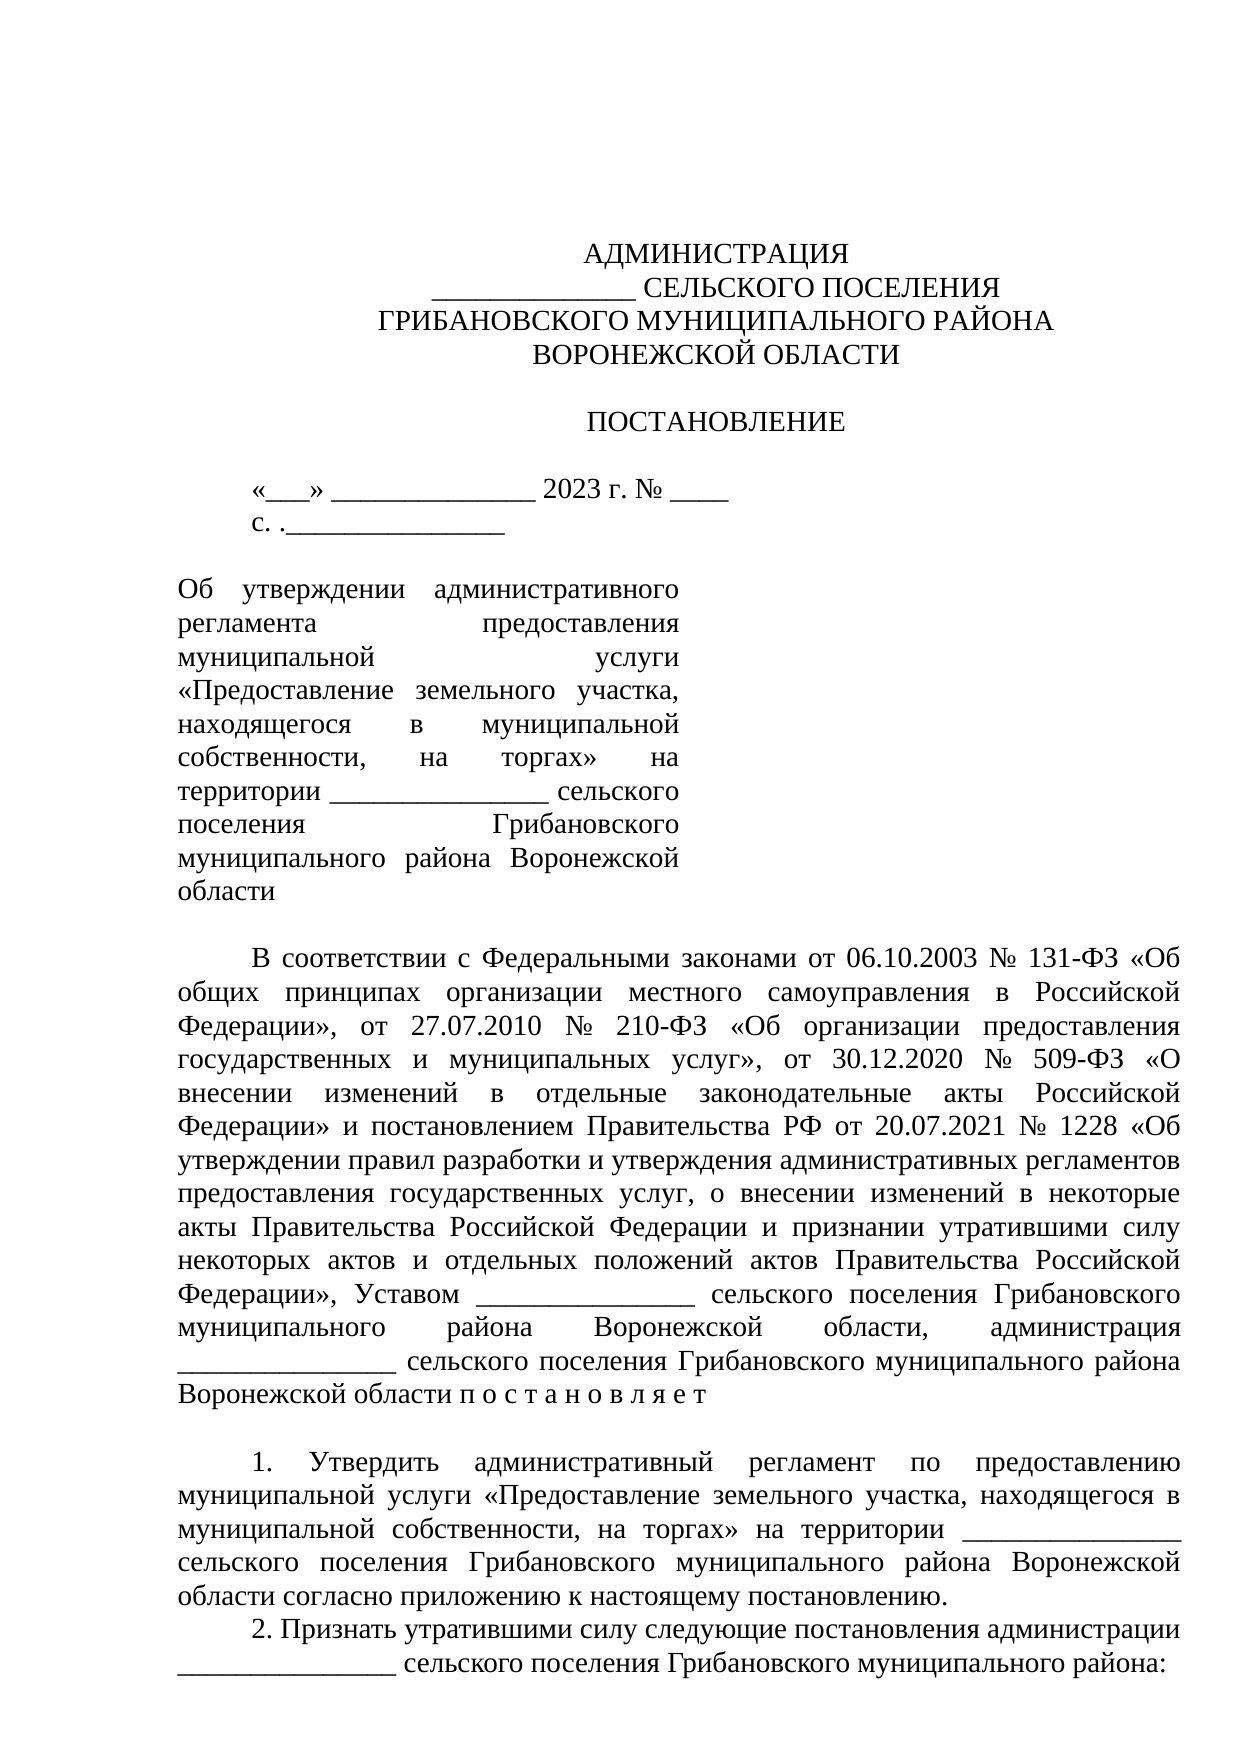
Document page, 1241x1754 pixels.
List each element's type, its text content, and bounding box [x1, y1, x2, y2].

text Об утверждении административного регламента предоставления муниципальной услуги «Предоставление земельного участка, находящегося в муниципальной собственности, на торгах» на территории _______________ сельского поселения Грибановского муниципального района Воронежской области [177, 572, 679, 907]
title 2. Признать утратившими силу следующие постановления администрации _______________ сельского поселения Грибановского муниципального района: [177, 1611, 1181, 1678]
text 1. Утвердить административный регламент по предоставлению муниципальной услуги «Предоставление земельного участка, находящегося в муниципальной собственности, на торгах» на территории _______________ сельского поселения Грибановского муниципального района Воронежской области согласно приложению к настоящему постановлению. [177, 1444, 1181, 1611]
text АДМИНИСТРАЦИЯ [177, 236, 1181, 270]
text В соответствии с Федеральными законами от 06.10.2003 № 131-ФЗ «Об общих принципах организации местного самоуправления в Российской Федерации», от 27.07.2010 № 210-ФЗ «Об организации предоставления государственных и муниципальных услуг», от 30.12.2020 № 509-ФЗ «О внесении изменений в отдельные законодательные акты Российской Федерации» и постановлением Правительства РФ от 20.07.2021 № 1228 «Об утверждении правил разработки и утверждения административных регламентов предоставления государственных услуг, о внесении изменений в некоторые акты Правительства Российской Федерации и признании утратившими силу некоторых актов и отдельных положений актов Правительства Российской Федерации», Уставом _______________ сельского поселения Грибановского муниципального района Воронежской области, администрация _______________ сельского поселения Грибановского муниципального района Воронежской области п о с т а н о в л я е т [177, 941, 1181, 1410]
text с. ._______________ [177, 504, 1181, 538]
text «___» ______________ 2023 г. № ____ [177, 471, 1181, 504]
text ______________ СЕЛЬСКОГО ПОСЕЛЕНИЯ [177, 270, 1181, 303]
text ГРИБАНОВСКОГО МУНИЦИПАЛЬНОГО РАЙОНА [177, 303, 1181, 337]
text ПОСТАНОВЛЕНИЕ [177, 404, 1181, 437]
text ВОРОНЕЖСКОЙ ОБЛАСТИ [177, 337, 1181, 370]
